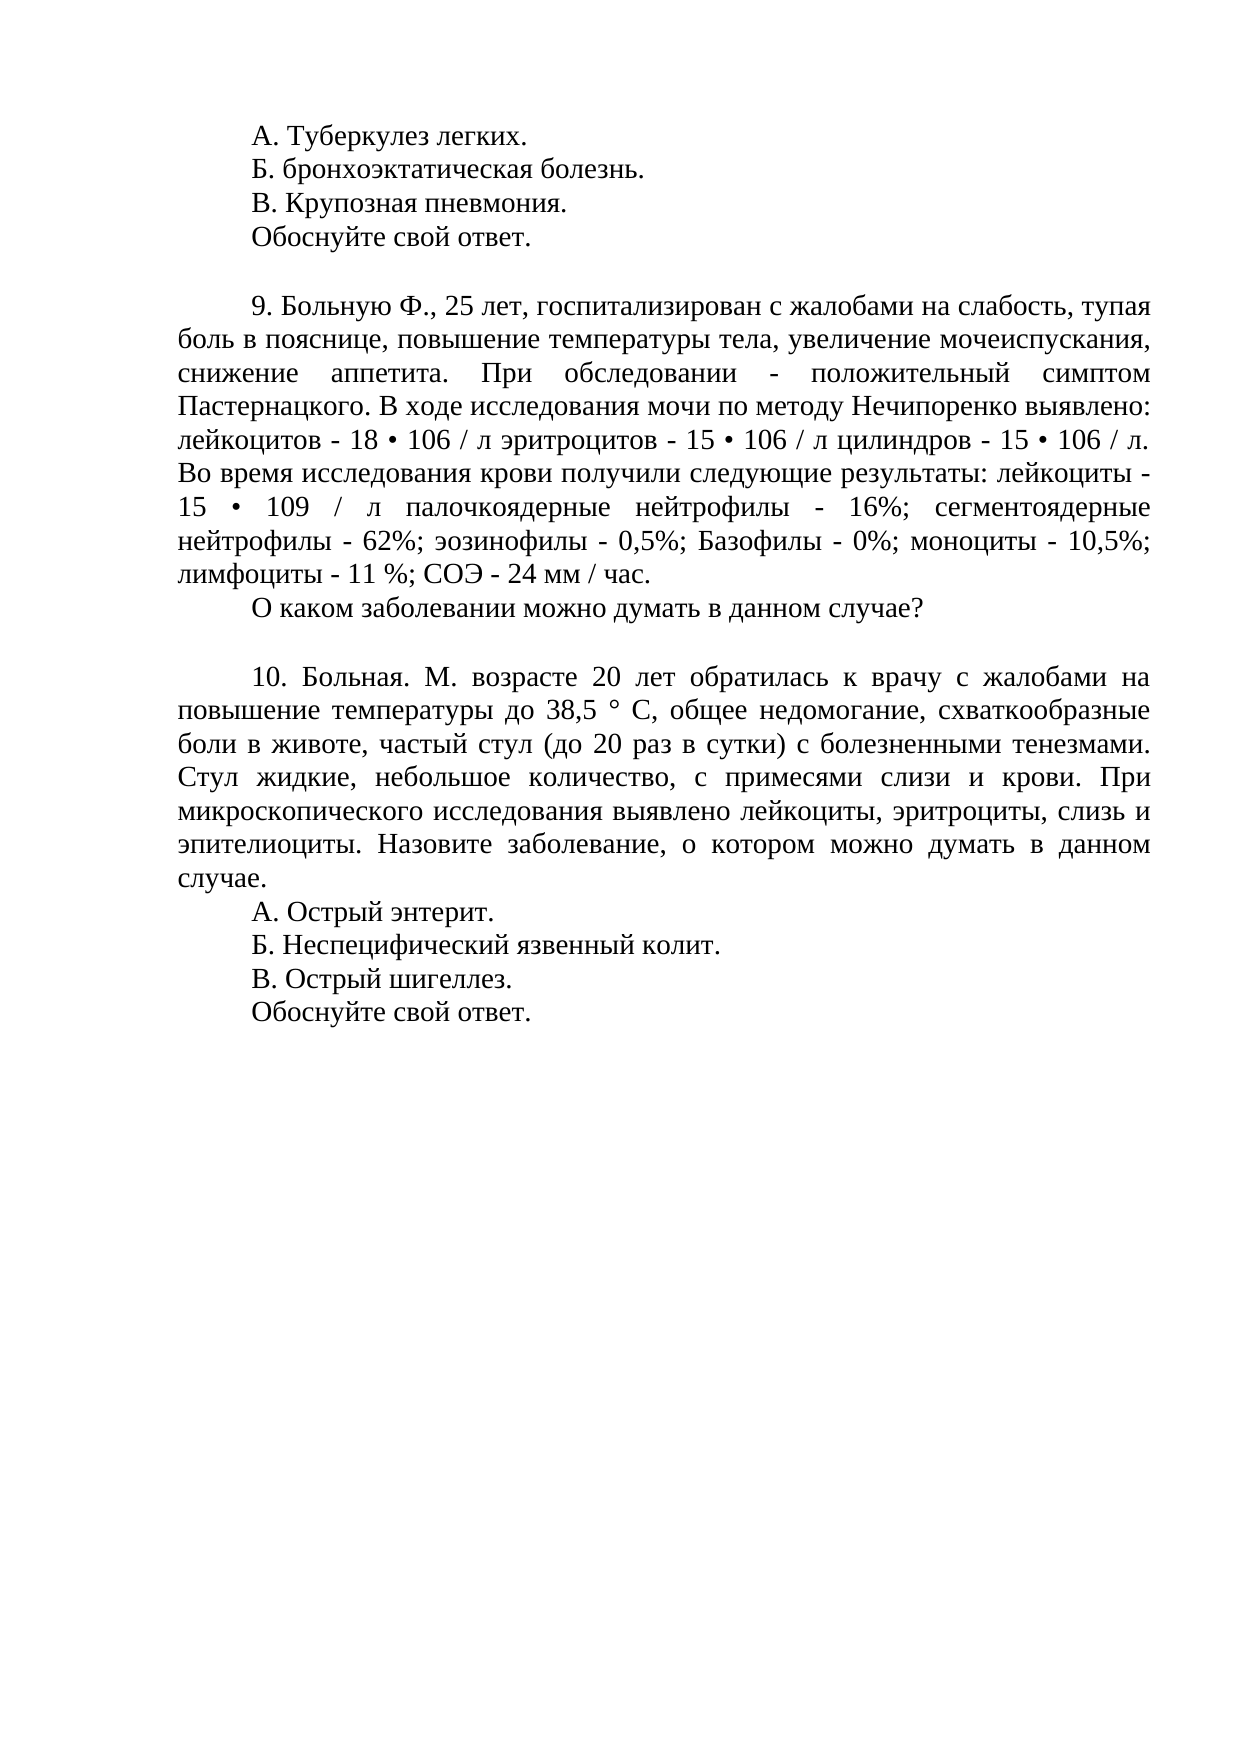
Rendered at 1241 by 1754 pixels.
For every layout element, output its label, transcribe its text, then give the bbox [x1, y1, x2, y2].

text Б. Неспецифический язвенный колит. [177, 927, 1152, 961]
text А. Туберкулез легких. [177, 118, 1152, 152]
text Б. бронхоэктатическая болезнь. [177, 152, 1152, 185]
text 10. Больная. М. возрасте 20 лет обратилась к врачу с жалобами на повышение температуры до 38,5 ° С, общее недомогание, схваткообразные боли в животе, частый стул (до 20 раз в сутки) с болезненными тенезмами. Стул жидкие, небольшое количество, с примесями слизи и крови. При микроскопического исследования выявлено лейкоциты, эритроциты, слизь и эпителиоциты. Назовите заболевание, о котором можно думать в данном случае. [177, 659, 1152, 894]
text А. Острый энтерит. [177, 894, 1152, 927]
text В. Острый шигеллез. [177, 961, 1152, 994]
text В. Крупозная пневмония. [177, 185, 1152, 219]
text 9. Больную Ф., 25 лет, госпитализирован с жалобами на слабость, тупая боль в пояснице, повышение температуры тела, увеличение мочеиспускания, снижение аппетита. При обследовании - положительный симптом Пастернацкого. В ходе исследования мочи по методу Нечипоренко выявлено: лейкоцитов - 18 • 106 / л эритроцитов - 15 • 106 / л цилиндров - 15 • 106 / л. Во время исследования крови получили следующие результаты: лейкоциты - 15 • 109 / л палочкоядерные нейтрофилы - 16%; сегментоядерные нейтрофилы - 62%; эозинофилы - 0,5%; Базофилы - 0%; моноциты - 10,5%; лимфоциты - 11 %; СОЭ - / час. [177, 288, 1152, 590]
text Обоснуйте свой ответ. [177, 219, 1152, 252]
text Обоснуйте свой ответ. [177, 994, 1152, 1028]
text О каком заболевании можно думать в данном случае? [177, 590, 1152, 623]
